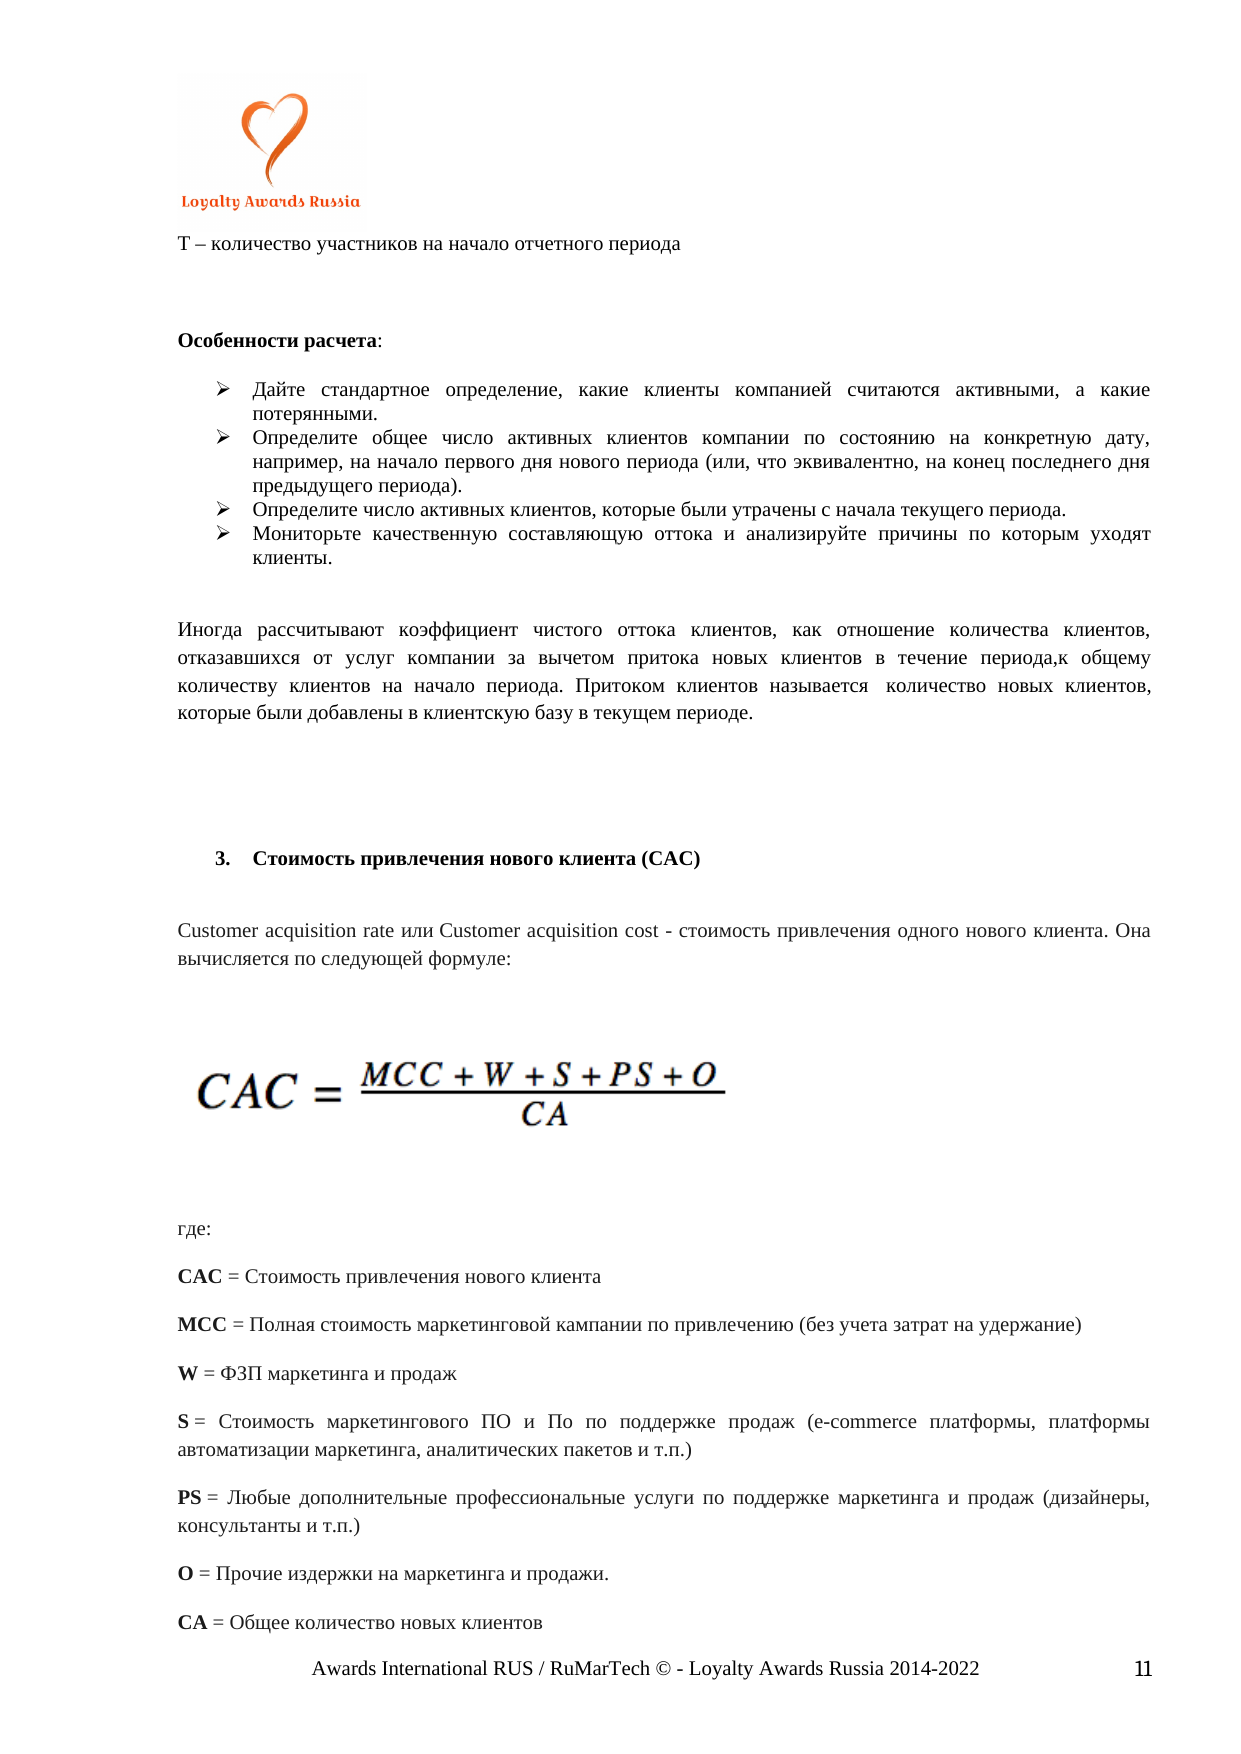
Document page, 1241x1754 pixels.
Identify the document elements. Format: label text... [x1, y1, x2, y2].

text Особенности расчета: [177, 328, 1152, 352]
text CAC = Стоимость привлечения нового клиента [177, 1264, 1152, 1288]
text T – количество участников на начало отчетного периода [177, 231, 1152, 255]
text CA = Общее количество новых клиентов [177, 1610, 1152, 1634]
picture [177, 1042, 738, 1143]
list Дайте стандартное определение, какие клиенты компанией считаются активными, а какие потерянными. [215, 376, 1152, 424]
list Определите общее число активных клиентов компании по состоянию на конкретную дату, например, на начало первого дня нового периода (или, что эквивалентно, на конец последнего дня предыдущего периода). [215, 424, 1152, 497]
text где: [177, 1216, 1152, 1239]
text S = Стоимость маркетингового ПО и По по поддержке продаж (e-commerce платформы, платформы автоматизации маркетинга, аналитических пакетов и т.п.) [177, 1409, 1152, 1461]
text PS = Любые дополнительные профессиональные услуги по поддержке маркетинга и продаж (дизайнеры, консультанты и т.п.) [177, 1485, 1152, 1537]
text W = ФЗП маркетинга и продаж [177, 1361, 1152, 1385]
text Customer acquisition rate или Customer acquisition cost - стоимость привлечения одного нового клиента. Она вычисляется по следующей формуле: [177, 918, 1152, 970]
list Определите число активных клиентов, которые были утрачены с начала текущего периода. [215, 497, 1152, 521]
text Иногда рассчитывают коэффициент чистого оттока клиентов, как отношение количества клиентов, отказавшихся от услуг компании за вычетом притока новых клиентов в течение периода,к общему количеству клиентов на начало периода. Притоком клиентов называется количество новых клиентов, которые были добавлены в клиентскую базу в текущем периоде. [177, 617, 1152, 724]
list Стоимость привлечения нового клиента (CAС) [215, 846, 1152, 869]
picture [177, 73, 367, 232]
text MCC = Полная стоимость маркетинговой кампании по привлечению (без учета затрат на удержание) [177, 1312, 1152, 1336]
list Мониторьте качественную составляющую оттока и анализируйте причины по которым уходят клиенты. [215, 521, 1152, 569]
text O = Прочие издержки на маркетинга и продажи. [177, 1561, 1152, 1585]
